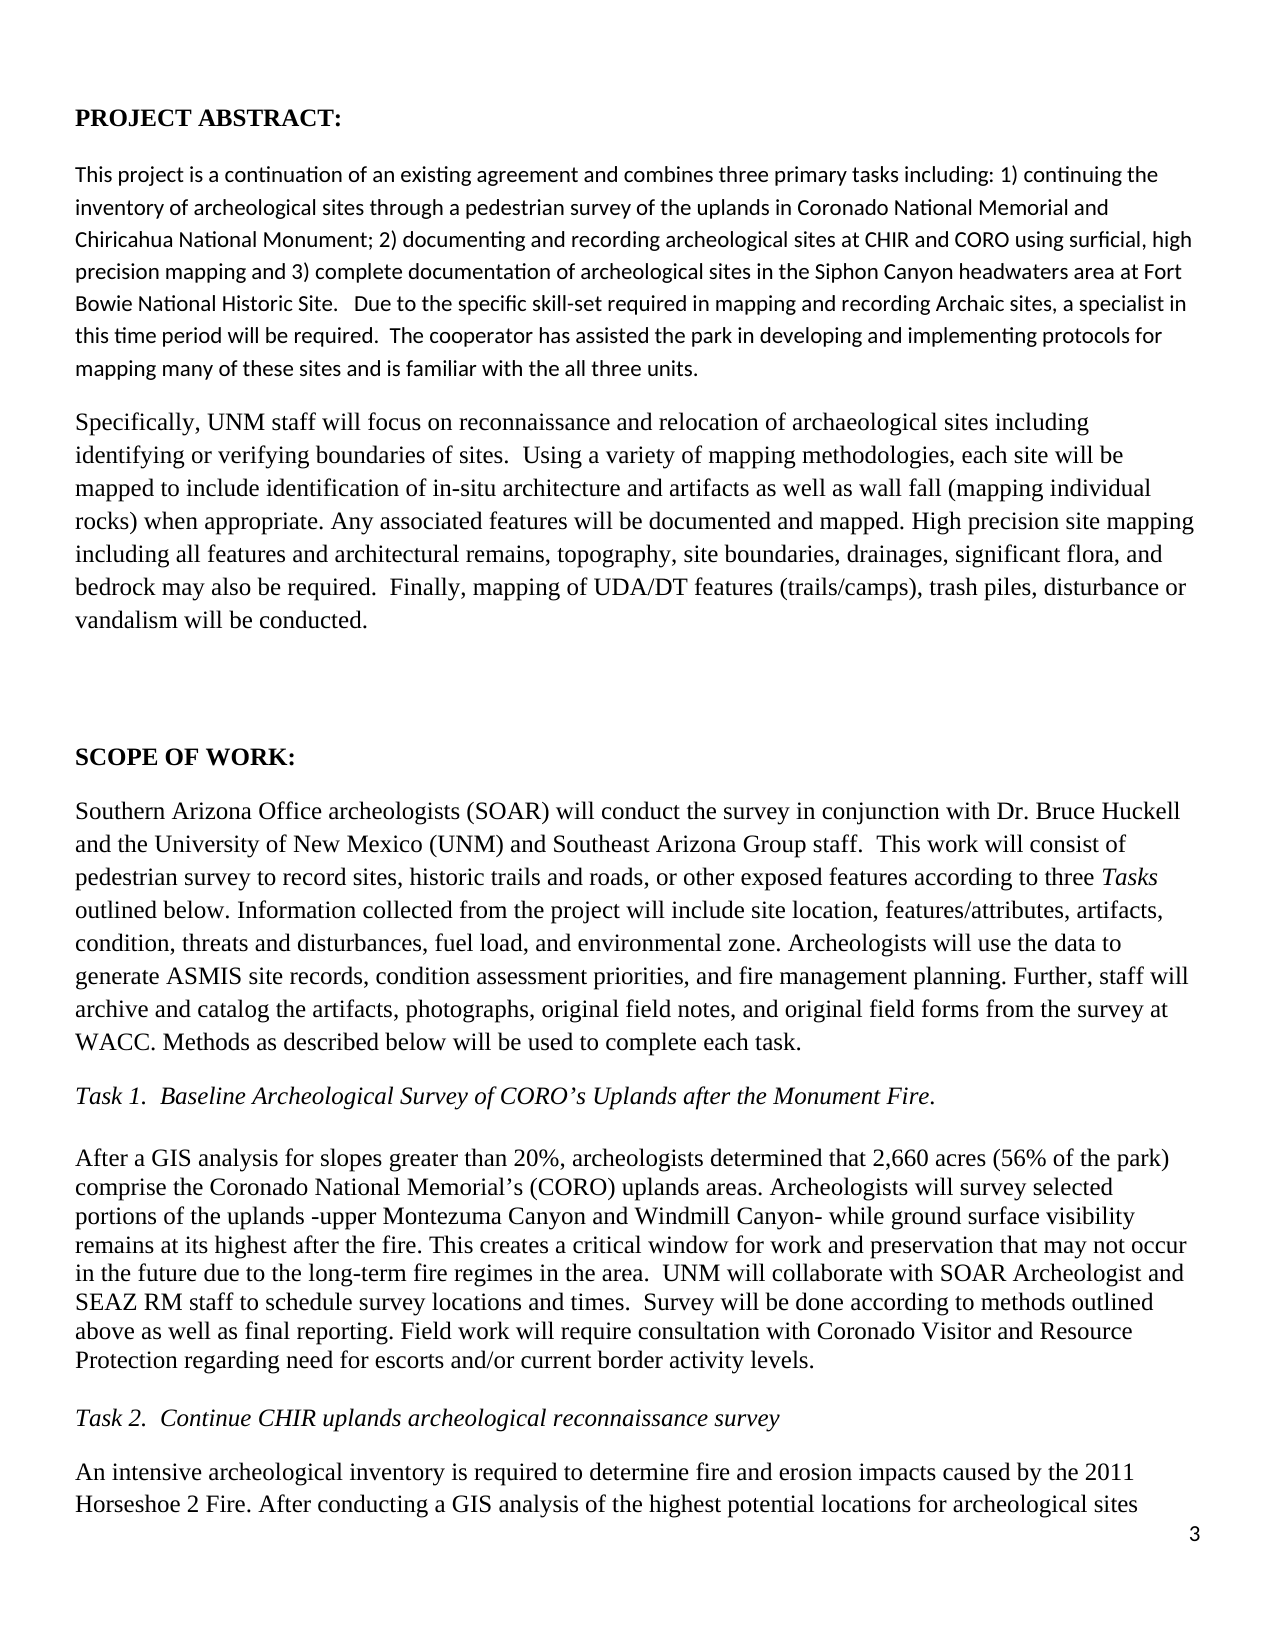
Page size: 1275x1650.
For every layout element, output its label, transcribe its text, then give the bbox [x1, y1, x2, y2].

text Scope of Work: [75, 742, 1200, 771]
text After a GIS analysis for slopes greater than 20%, archeologists determined that 2,660 acres (56% of the park) comprise the Coronado National Memorial’s (CORO) uplands areas. Archeologists will survey selected portions of the uplands -upper Montezuma Canyon and Windmill Canyon- while ground surface visibility remains at its highest after the fire. This creates a critical window for work and preservation that may not occur in the future due to the long-term fire regimes in the area. UNM will collaborate with SOAR Archeologist and SEAZ RM staff to schedule survey locations and times. Survey will be done according to methods outlined above as well as final reporting. Field work will require consultation with Coronado Visitor and Resource Protection regarding need for escorts and/or current border activity levels. [75, 1143, 1200, 1373]
text Task 2. Continue CHIR uplands archeological reconnaissance survey [75, 1403, 1200, 1431]
text Southern Arizona Office archeologists (SOAR) will conduct the survey in conjunction with Dr. Bruce Huckell and the University of New Mexico (UNM) and Southeast Arizona Group staff. This work will consist of pedestrian survey to record sites, historic trails and roads, or other exposed features according to three Tasks outlined below. Information collected from the project will include site location, features/attributes, artifacts, condition, threats and disturbances, fuel load, and environmental zone. Archeologists will use the data to generate ASMIS site records, condition assessment priorities, and fire management planning. Further, staff will archive and catalog the artifacts, photographs, original field notes, and original field forms from the survey at WACC. Methods as described below will be used to complete each task. [75, 796, 1200, 1056]
text Task 1. Baseline Archeological Survey of CORO’s Uplands after the Monument Fire. [75, 1081, 1200, 1110]
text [75, 1457, 1200, 1518]
text PROJECT ABSTRACT: [75, 103, 1200, 132]
